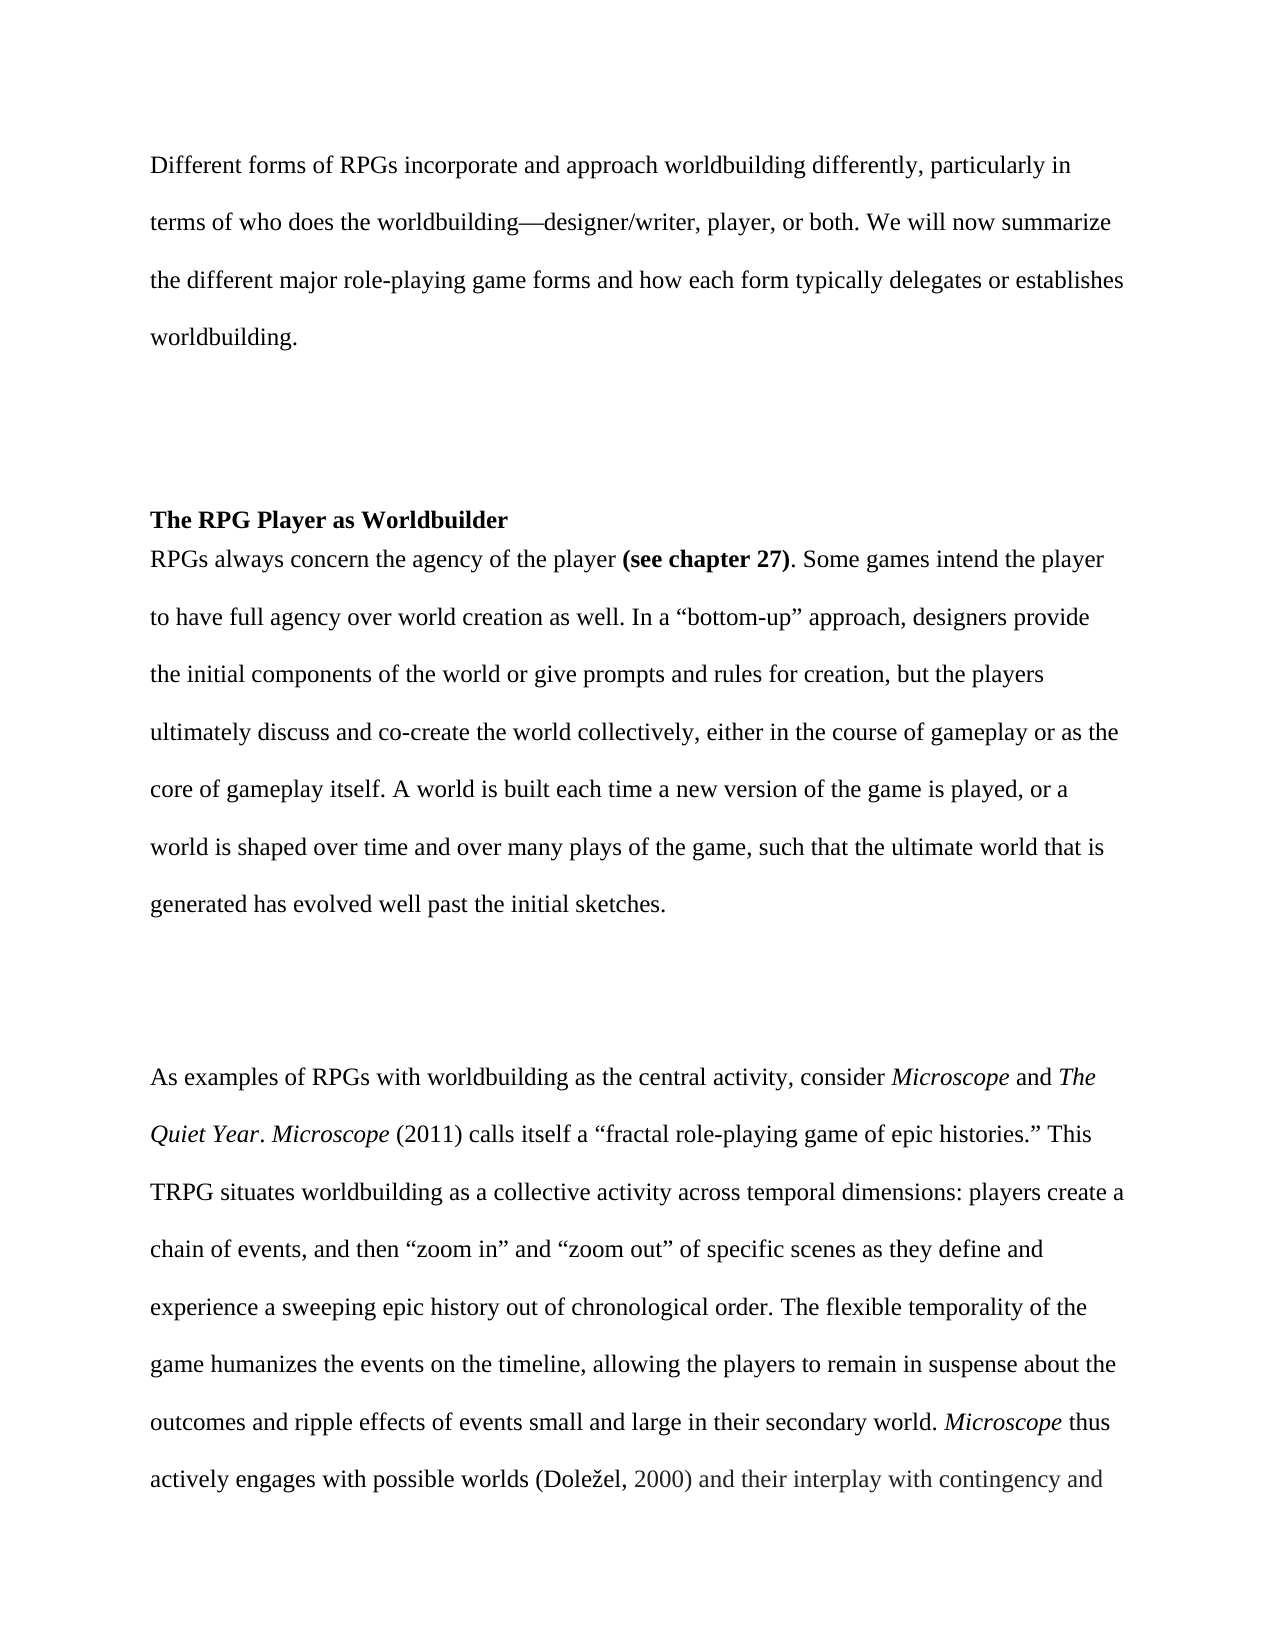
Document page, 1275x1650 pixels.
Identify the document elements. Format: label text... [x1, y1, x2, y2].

subtitle The RPG Player as Worldbuilder [150, 505, 1125, 534]
text Different forms of RPGs incorporate and approach worldbuilding differently, particularly in terms of who does the worldbuilding—designer/writer, player, or both. We will now summarize the different major role-playing game forms and how each form typically delegates or establishes worldbuilding. [150, 150, 1125, 351]
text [150, 1062, 1125, 1493]
text RPGs always concern the agency of the player (see chapter 27). Some games intend the player to have full agency over world creation as well. In a “bottom-up” approach, designers provide the initial components of the world or give prompts and rules for creation, but the players ultimately discuss and co-create the world collectively, either in the course of gameplay or as the core of gameplay itself. A world is built each time a new version of the game is played, or a world is shaped over time and over many plays of the game, such that the ultimate world that is generated has evolved well past the initial sketches. [150, 544, 1125, 918]
